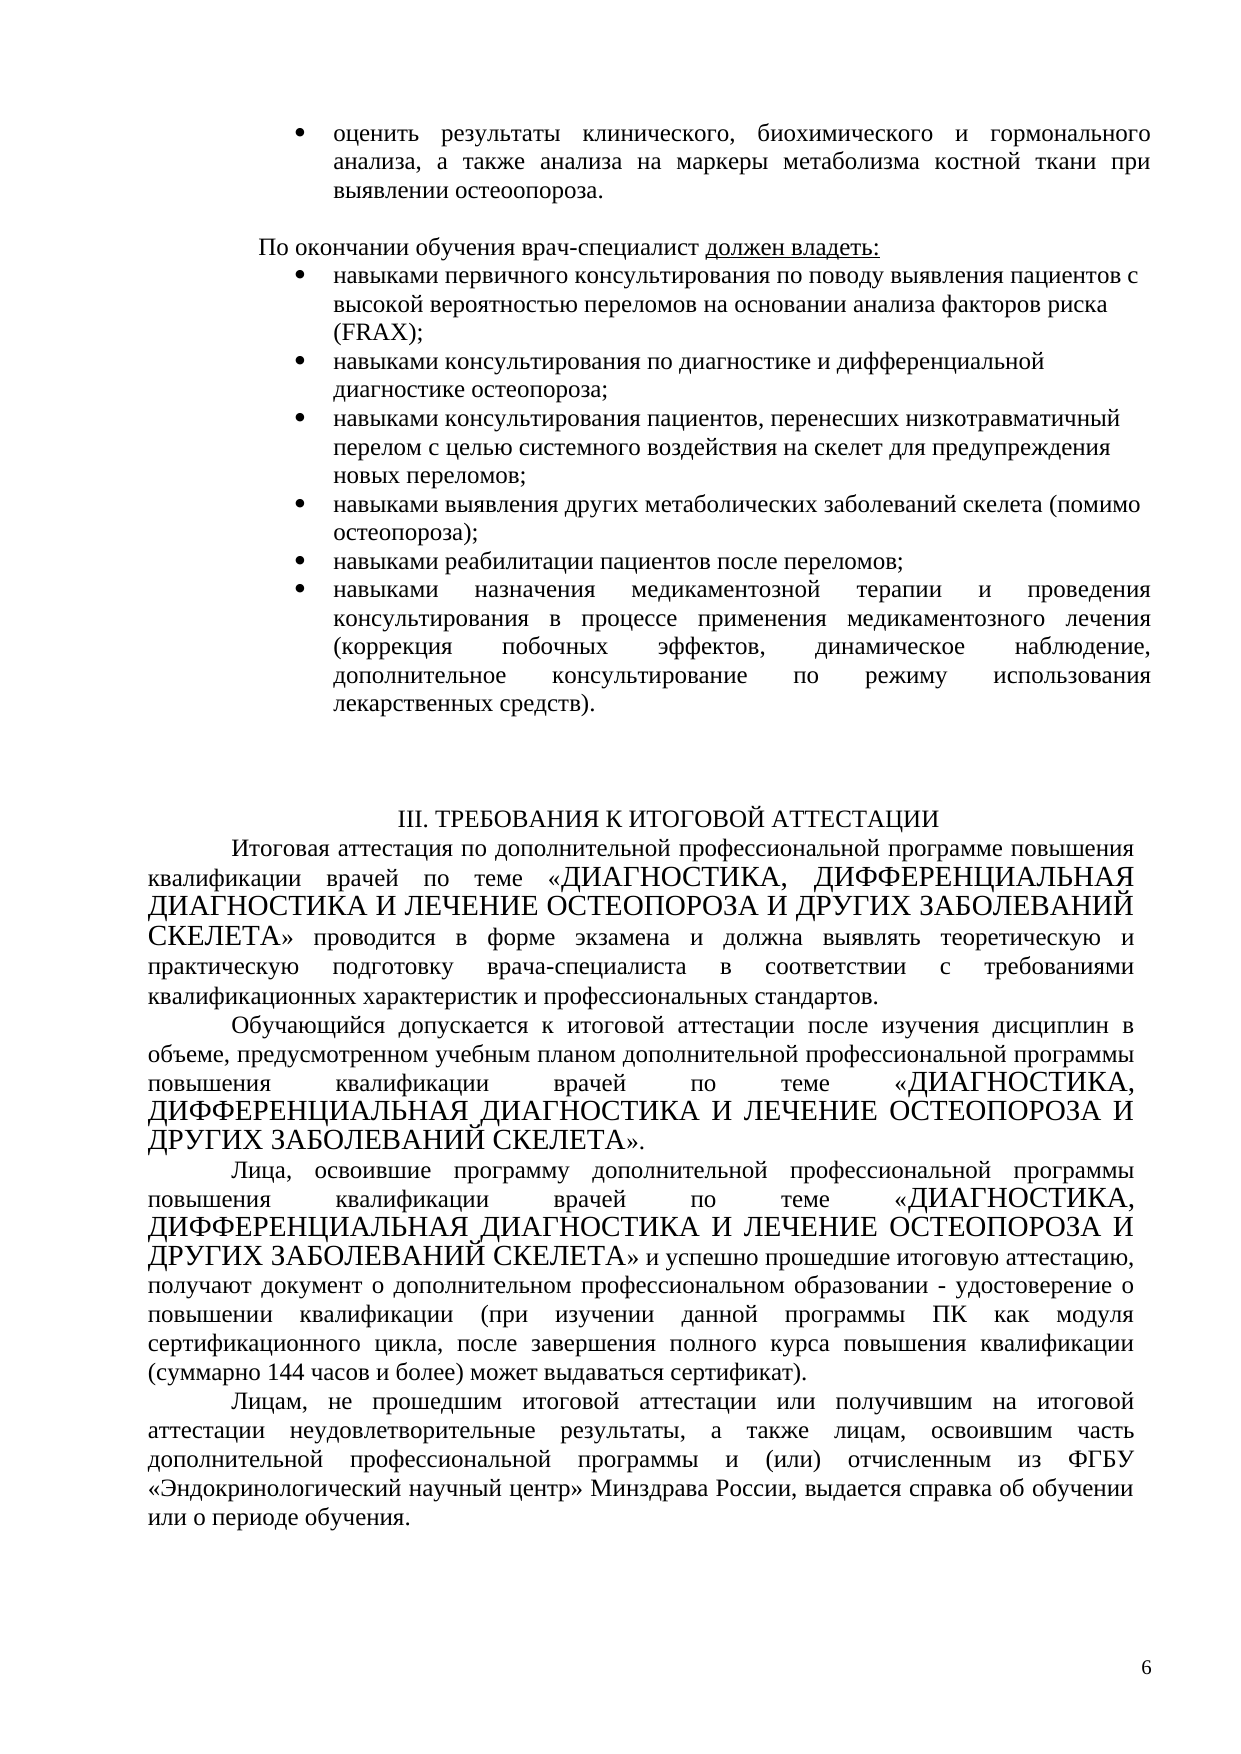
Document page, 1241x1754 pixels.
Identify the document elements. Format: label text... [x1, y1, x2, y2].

list навыками консультирования пациентов, перенесших низкотравматичный перелом с целью системного воздействия на скелет для предупреждения новых переломов; [296, 403, 1152, 489]
text Обучающийся допускается к итоговой аттестации после изучения дисциплин в объеме, предусмотренном учебным планом дополнительной профессиональной программы повышения квалификации врачей по теме «ДИАГНОСТИКА, ДИФФЕРЕНЦИАЛЬНАЯ ДИАГНОСТИКА И ЛЕЧЕНИЕ ОСТЕОПОРОЗА И ДРУГИХ ЗАБОЛЕВАНИЙ СКЕЛЕТА». [148, 1010, 1135, 1155]
list оценить результаты клинического, биохимического и гормонального анализа, а также анализа на маркеры метаболизма костной ткани при выявлении остеоопороза. [296, 118, 1152, 204]
list навыками консультирования по диагностике и дифференциальной диагностике остеопороза; [296, 346, 1152, 403]
list навыками реабилитации пациентов после переломов; [296, 546, 1152, 575]
text По окончании обучения врач-специалист должен владеть: [258, 232, 1152, 261]
text Лицам, не прошедшим итоговой аттестации или получившим на итоговой аттестации неудовлетворительные результаты, а также лицам, освоившим часть дополнительной профессиональной программы и (или) отчисленным из ФГБУ «Эндокринологический научный центр» Минздрава России, выдается справка об обучении или о периоде обучения. [148, 1387, 1135, 1531]
list навыками назначения медикаментозной терапии и проведения консультирования в процессе применения медикаментозного лечения (коррекция побочных эффектов, динамическое наблюдение, дополнительное консультирование по режиму использования лекарственных средств). [296, 575, 1152, 717]
list ТРЕБОВАНИЯ К ИТОГОВОЙ АТТЕСТАЦИИ [185, 804, 1152, 833]
list навыками выявления других метаболических заболеваний скелета (помимо остеопороза); [296, 489, 1152, 546]
text Лица, освоившие программу дополнительной профессиональной программы повышения квалификации врачей по теме «ДИАГНОСТИКА, ДИФФЕРЕНЦИАЛЬНАЯ ДИАГНОСТИКА И ЛЕЧЕНИЕ ОСТЕОПОРОЗА И ДРУГИХ ЗАБОЛЕВАНИЙ СКЕЛЕТА» и успешно прошедшие итоговую аттестацию, получают документ о дополнительном профессиональном образовании - удостоверение о повышении квалификации (при изучении данной программы ПК как модуля сертификационного цикла, после завершения полного курса повышения квалификации (суммарно 144 часов и более) может выдаваться сертификат). [148, 1155, 1135, 1387]
text Итоговая аттестация по дополнительной профессиональной программе повышения квалификации врачей по теме «ДИАГНОСТИКА, ДИФФЕРЕНЦИАЛЬНАЯ ДИАГНОСТИКА И ЛЕЧЕНИЕ ОСТЕОПОРОЗА И ДРУГИХ ЗАБОЛЕВАНИЙ СКЕЛЕТА» проводится в форме экзамена и должна выявлять теоретическую и практическую подготовку врача-специалиста в соответствии с требованиями квалификационных характеристик и профессиональных стандартов. [148, 833, 1135, 1010]
list навыками первичного консультирования по поводу выявления пациентов с высокой вероятностью переломов на основании анализа факторов риска (FRAX); [296, 261, 1152, 346]
